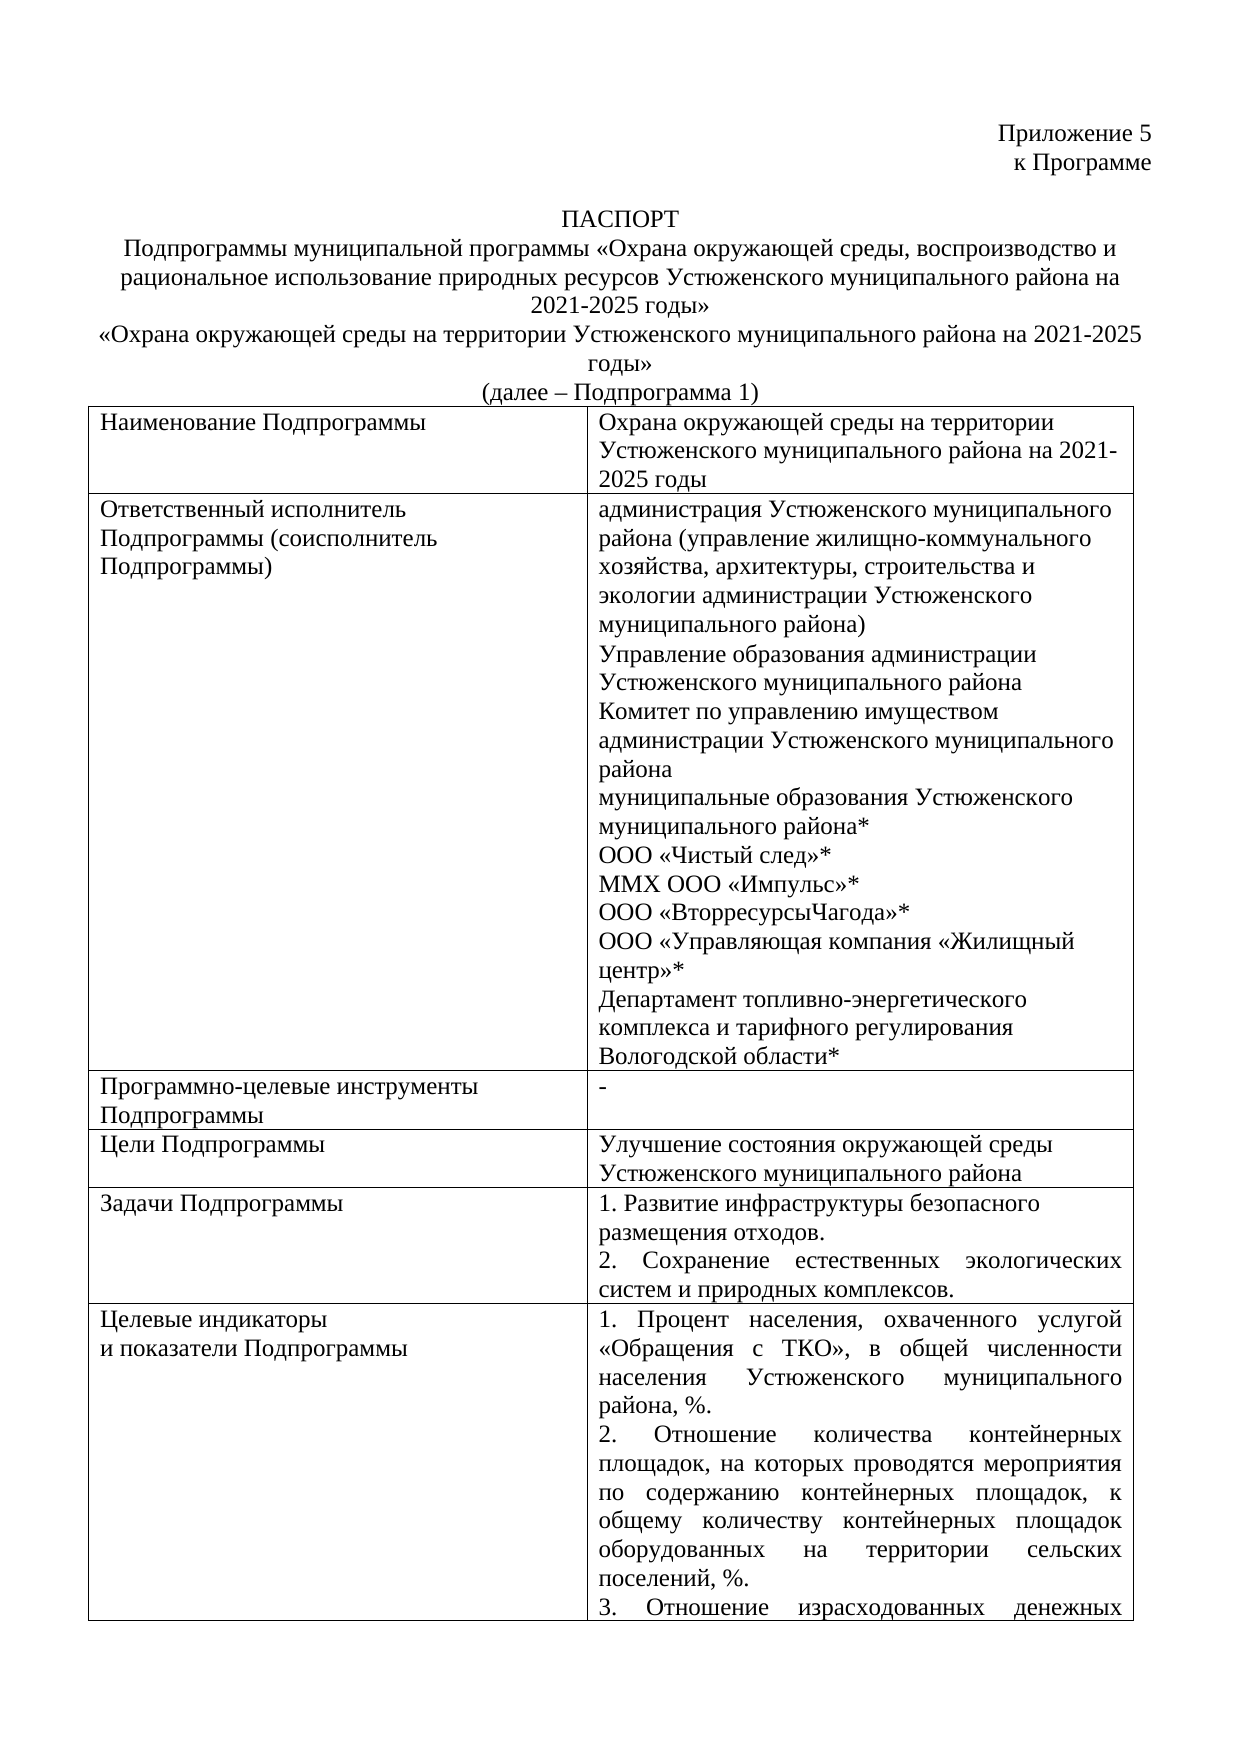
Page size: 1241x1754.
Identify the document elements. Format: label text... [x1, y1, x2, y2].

table_header Наименование Подпрограммы [89, 407, 587, 493]
text Приложение 5 [89, 118, 1152, 147]
text «Охрана окружающей среды на территории Устюженского муниципального района на 2021-2025 годы» [89, 319, 1152, 377]
table_cell Цели Подпрограммы [89, 1130, 587, 1187]
table_cell Улучшение состояния окружающей среды Устюженского муниципального района [588, 1130, 1133, 1187]
table_cell 1. Развитие инфраструктуры безопасного размещения отходов. 2. Сохранение естественных экологических систем и природных комплексов. [588, 1188, 1133, 1303]
table_cell администрация Устюженского муниципального района (управление жилищно-коммунального хозяйства, архитектуры, строительства и экологии администрации Устюженского муниципального района) [588, 494, 1133, 638]
text (далее – Подпрограмма 1) [89, 377, 1152, 406]
text к Программе [89, 147, 1152, 176]
table_cell - [588, 1071, 1133, 1128]
text Подпрограммы муниципальной программы «Охрана окружающей среды, воспроизводство и рациональное использование природных ресурсов Устюженского муниципального района на 2021-2025 годы» [89, 233, 1152, 319]
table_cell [89, 1304, 587, 1620]
table_cell Ответственный исполнитель Подпрограммы (соисполнитель Подпрограммы) [89, 494, 587, 1070]
table_cell Программно-целевые инструменты Подпрограммы [89, 1071, 587, 1128]
text ПАСПОРТ [89, 204, 1152, 233]
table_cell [588, 1304, 1133, 1620]
table_header Охрана окружающей среды на территории Устюженского муниципального района на 2021-2025 годы [588, 407, 1133, 493]
table_cell Задачи Подпрограммы [89, 1188, 587, 1303]
table_cell Управление образования администрации Устюженского муниципального района Комитет по управлению имуществом администрации Устюженского муниципального района муниципальные образования Устюженского муниципального района* ООО «Чистый след»* ММХ ООО «Импульс»* ООО «ВторресурсыЧагода»* ООО «Управляющая компания «Жилищный центр»* Департамент топливно-энергетического комплекса и тарифного регулирования Вологодской области* [588, 638, 1133, 1070]
